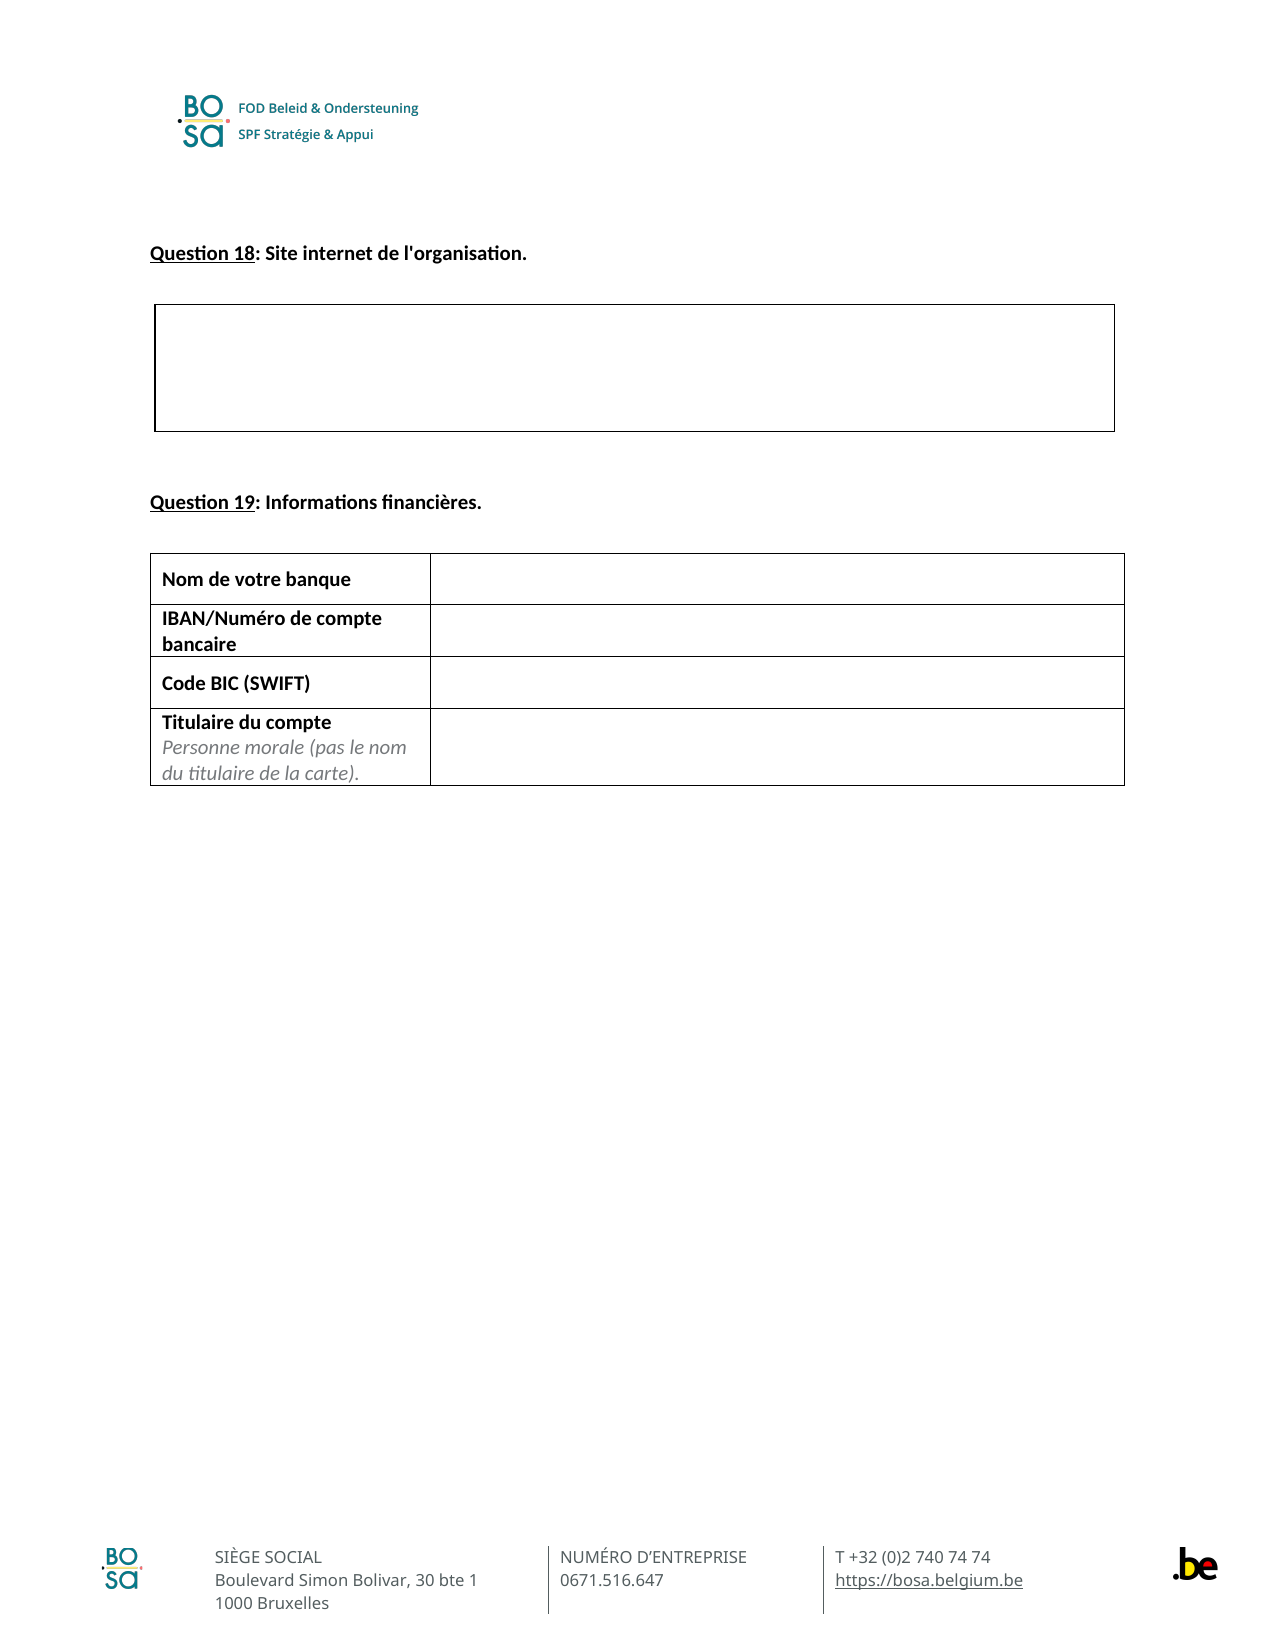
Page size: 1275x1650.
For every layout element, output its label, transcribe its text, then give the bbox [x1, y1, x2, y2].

table_cell Titulaire du compte Personne morale (pas le nom du titulaire de la carte). [151, 709, 430, 785]
table_cell [431, 657, 1124, 708]
picture [1173, 1547, 1218, 1580]
text Question 18: Site internet de l'organisation. [150, 240, 1125, 266]
table_cell [431, 605, 1124, 656]
table_cell Code BIC (SWIFT) [151, 657, 430, 708]
table_header Nom de votre banque [151, 554, 430, 604]
picture [156, 73, 440, 169]
table_cell [431, 709, 1124, 785]
text Question 19: Informations financières. [150, 489, 1125, 514]
table_header [156, 305, 1114, 431]
picture [101, 1548, 143, 1589]
table_cell IBAN/Numéro de compte bancaire [151, 605, 430, 656]
table_header [431, 554, 1124, 604]
